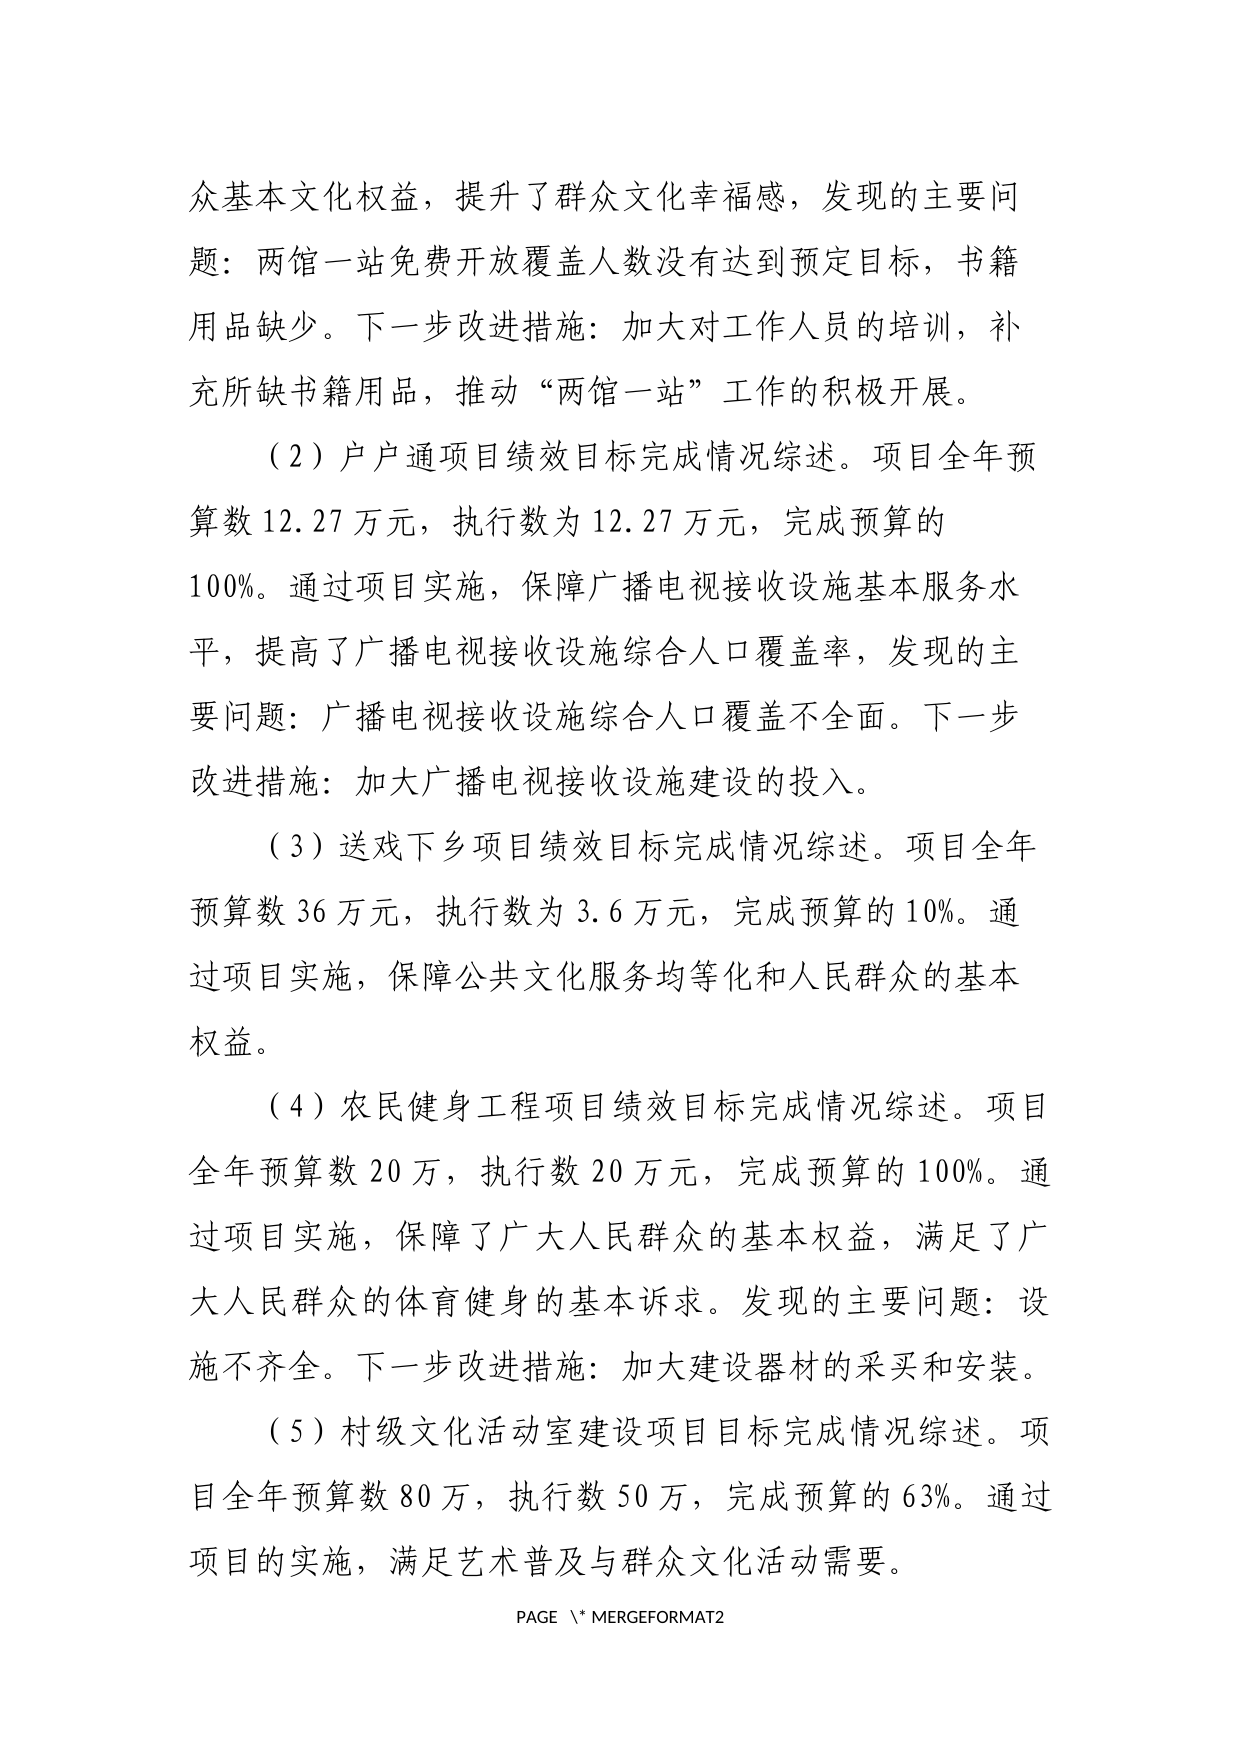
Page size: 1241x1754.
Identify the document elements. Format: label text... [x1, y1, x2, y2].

text （2）户户通项目绩效目标完成情况综述。项目全年预算数12.27万元，执行数为12.27万元，完成预算的100%。通过项目实施，保障广播电视接收设施基本服务水平，提高了广播电视接收设施综合人口覆盖率，发现的主要问题：广播电视接收设施综合人口覆盖不全面。下一步改进措施：加大广播电视接收设施建设的投入。 [187, 422, 1053, 812]
text （5）村级文化活动室建设项目目标完成情况综述。项目全年预算数80万，执行数50万，完成预算的63%。通过项目的实施，满足艺术普及与群众文化活动需要。 [187, 1397, 1053, 1592]
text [187, 162, 1053, 422]
text （4）农民健身工程项目绩效目标完成情况综述。项目全年预算数20万，执行数20万元，完成预算的100%。通过项目实施，保障了广大人民群众的基本权益，满足了广大人民群众的体育健身的基本诉求。发现的主要问题：设施不齐全。下一步改进措施：加大建设器材的采买和安装。 [187, 1072, 1053, 1397]
text （3）送戏下乡项目绩效目标完成情况综述。项目全年预算数36万元，执行数为3.6万元，完成预算的10%。通过项目实施，保障公共文化服务均等化和人民群众的基本权益。 [187, 812, 1053, 1072]
